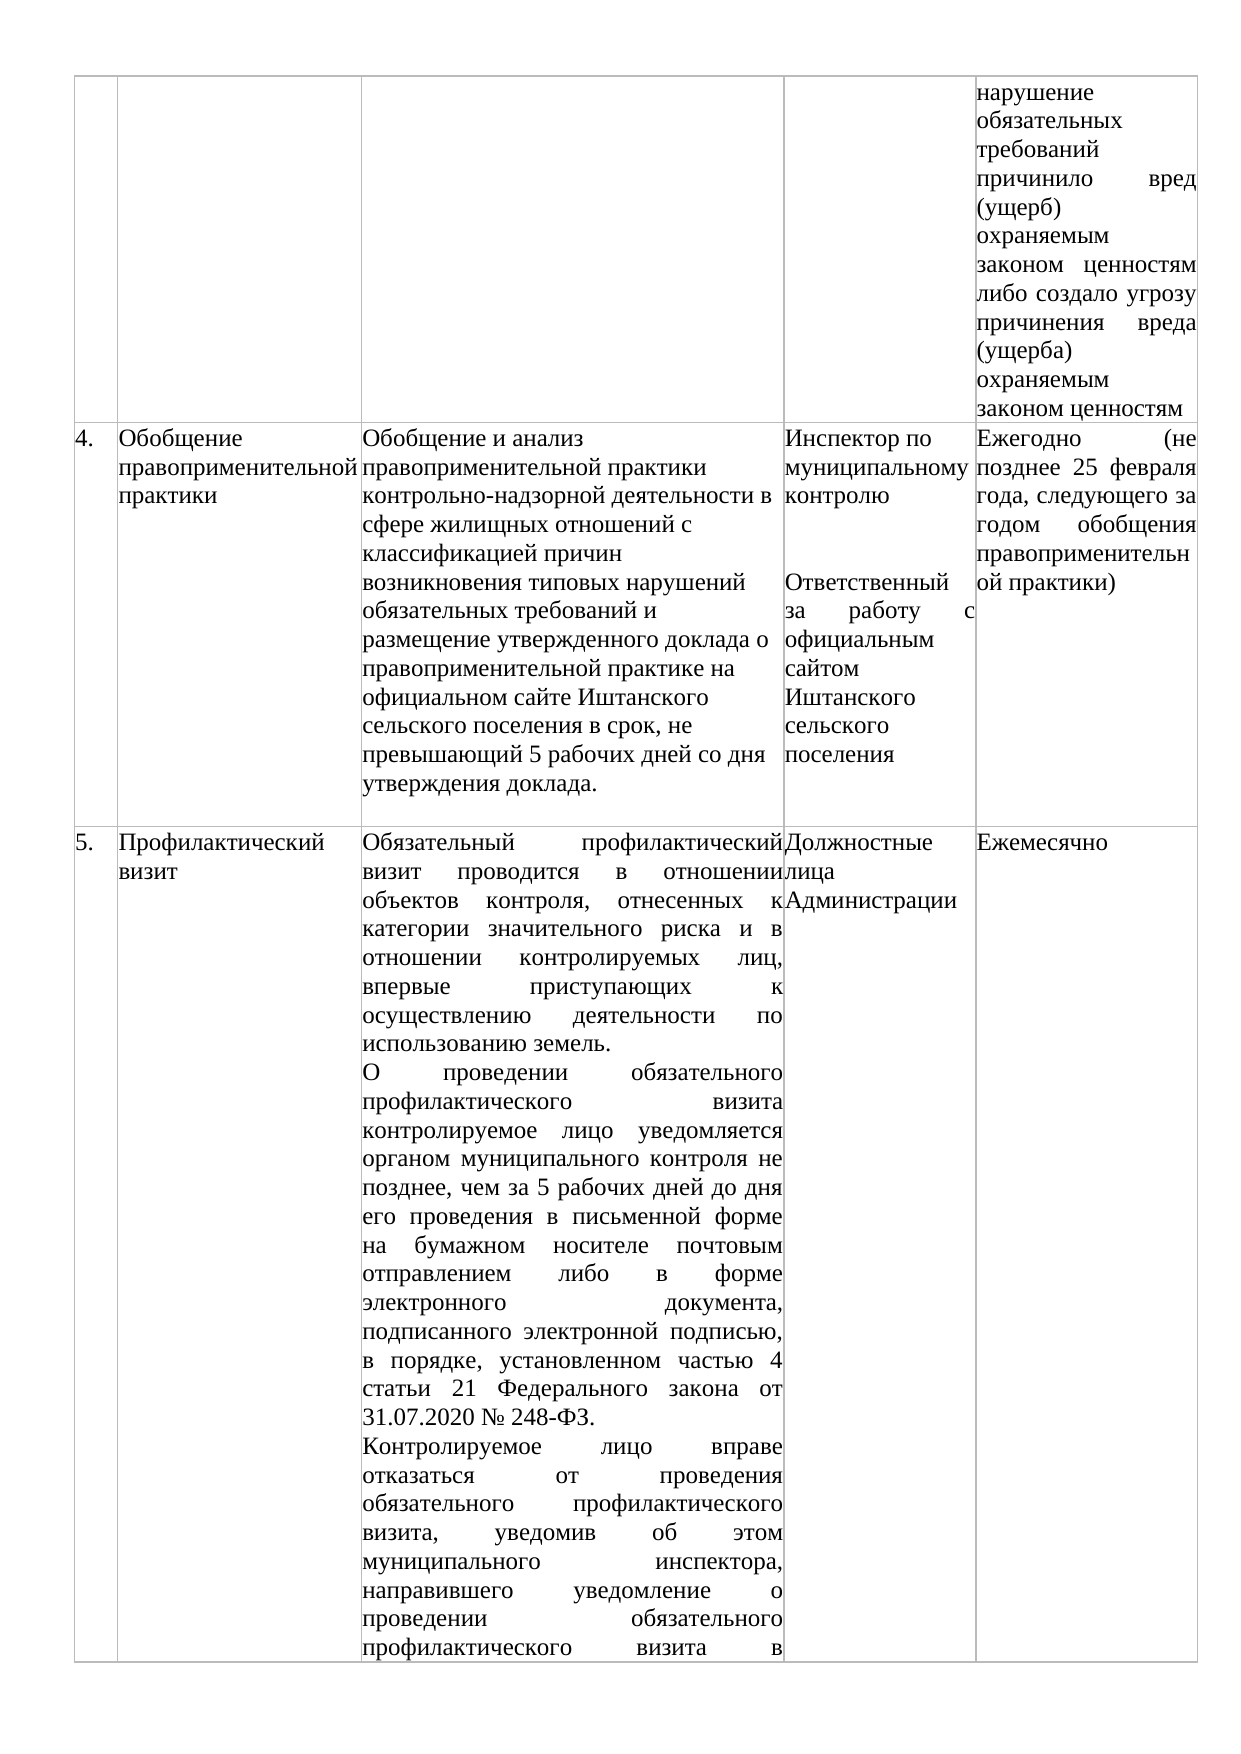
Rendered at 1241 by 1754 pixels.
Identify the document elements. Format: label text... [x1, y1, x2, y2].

table_cell Обобщение правоприменительной практики [118, 423, 361, 826]
table_cell 4. [75, 423, 117, 826]
table_cell Инспектор по муниципальному контролю Ответственный за работу с официальным сайтом Иштанского сельского поселения [785, 423, 975, 826]
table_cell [785, 827, 975, 1661]
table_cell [118, 827, 361, 1661]
table_cell Ежемесячно [977, 827, 1197, 1661]
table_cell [785, 77, 975, 422]
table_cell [362, 77, 783, 422]
table_cell Ежегодно (не позднее 25 февраля года, следующего за годом обобщения правоприменительной практики) [977, 423, 1197, 826]
table_cell 5. [75, 827, 117, 1661]
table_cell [977, 77, 1197, 422]
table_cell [362, 827, 783, 1661]
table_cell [118, 77, 361, 422]
table_cell 3. [75, 77, 117, 422]
table_cell Обобщение и анализ правоприменительной практики контрольно-надзорной деятельности в сфере жилищных отношений с классификацией причин возникновения типовых нарушений обязательных требований и размещение утвержденного доклада о правоприменительной практике на официальном сайте Иштанского сельского поселения в срок, не превышающий 5 рабочих дней со дня утверждения доклада. [362, 423, 783, 826]
